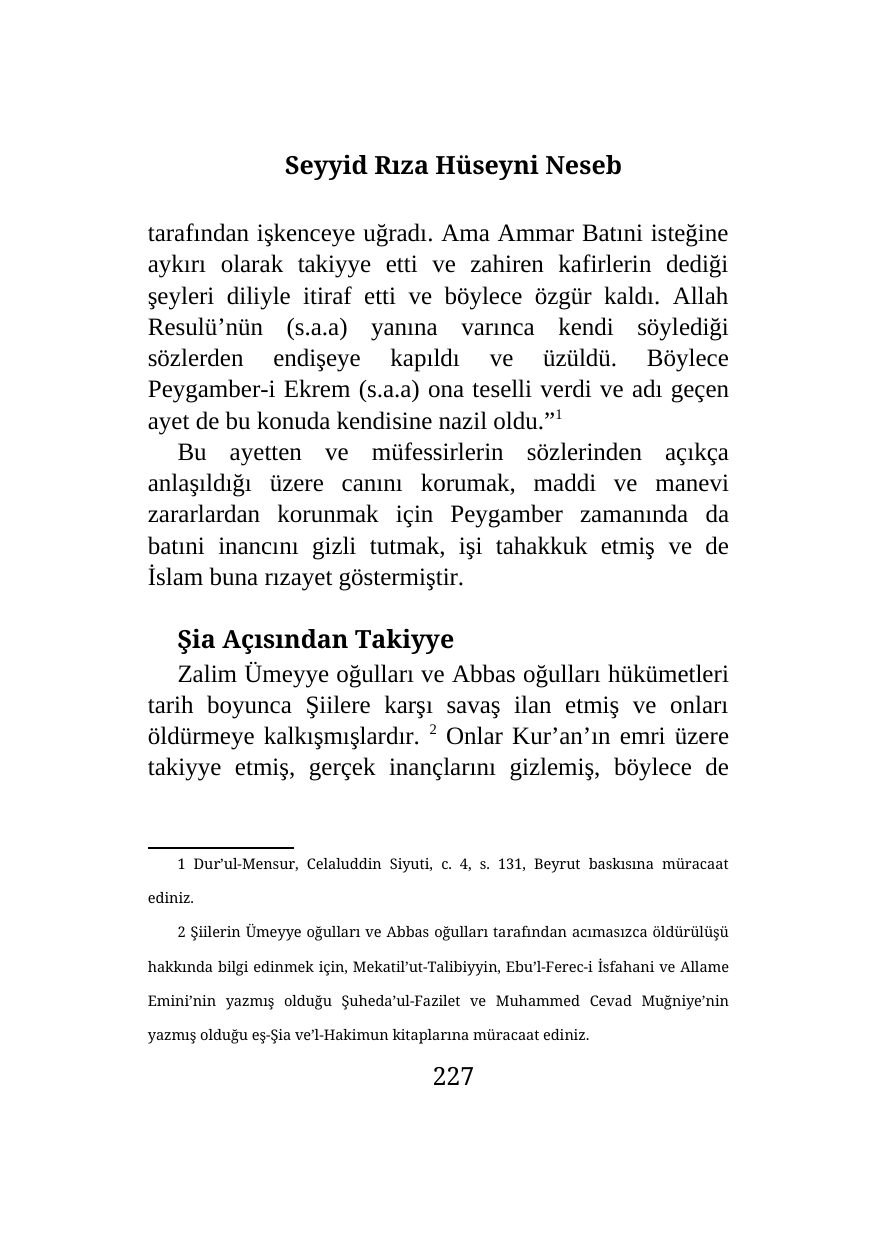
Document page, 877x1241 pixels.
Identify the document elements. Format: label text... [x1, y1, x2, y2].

text Bu ayetten ve müfessirlerin sözlerinden açıkça anlaşıldığı üzere canını korumak, maddi ve manevi zararlardan korunmak için Peygamber zamanında da batıni inancını gizli tutmak, işi tahakkuk etmiş ve de İslam buna rızayet göstermiştir. [148, 434, 729, 591]
subtitle Şia Açısından Takiyye [148, 622, 729, 656]
text Zalim Ümeyye oğulları ve Abbas oğulları hükümetleri tarih boyunca Şiilere karşı savaş ilan etmiş ve onları öldürmeye kalkışmışlardır. Onlar Kur’an’ın emri üzere takiyye etmiş, gerçek inançlarını gizlemiş, böylece de kendi canlarını ve diğer Müslüman kardeşlerinin canlarını bu zor şartlarda kurtarmışlardır. [148, 656, 729, 781]
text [148, 216, 729, 434]
